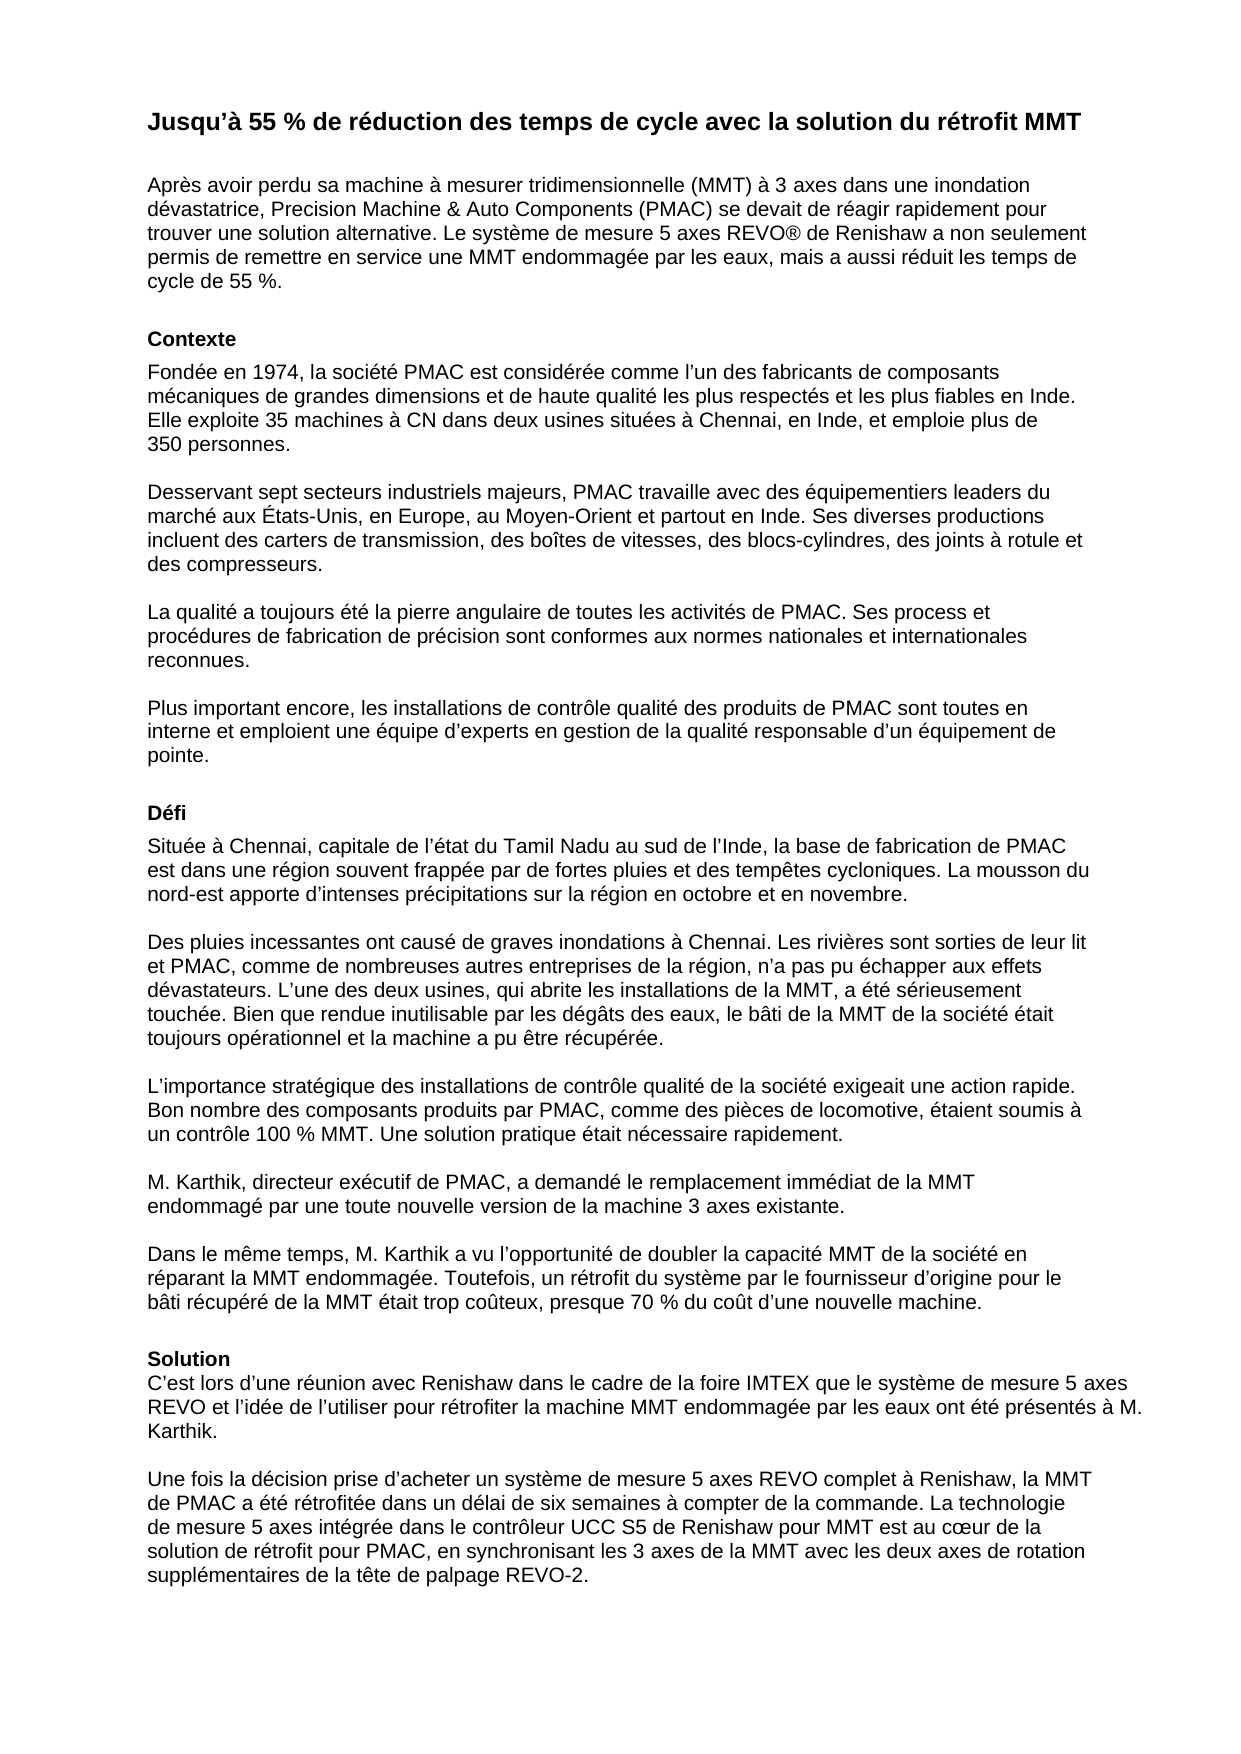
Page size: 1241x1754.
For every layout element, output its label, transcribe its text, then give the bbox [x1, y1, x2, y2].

text Fondée en 1974, la société PMAC est considérée comme l’un des fabricants de composants mécaniques de grandes dimensions et de haute qualité les plus respectés et les plus fiables en Inde. Elle exploite 35 machines à CN dans deux usines situées à Chennai, en Inde, et emploie plus de 350 personnes. [147, 360, 1093, 456]
text Contexte [147, 326, 1151, 350]
text La qualité a toujours été la pierre angulaire de toutes les activités de PMAC. Ses process et procédures de fabrication de précision sont conformes aux normes nationales et internationales reconnues. [147, 599, 1093, 671]
text Après avoir perdu sa machine à mesurer tridimensionnelle (MMT) à 3 axes dans une inondation dévastatrice, Precision Machine & Auto Components (PMAC) se devait de réagir rapidement pour trouver une solution alternative. Le système de mesure 5 axes REVO® de Renishaw a non seulement permis de remettre en service une MMT endommagée par les eaux, mais a aussi réduit les temps de cycle de 55 %. [147, 173, 1093, 293]
text Située à Chennai, capitale de l’état du Tamil Nadu au sud de l’Inde, la base de fabrication de PMAC est dans une région souvent frappée par de fortes pluies et des tempêtes cycloniques. La mousson du nord-est apporte d’intenses précipitations sur la région en octobre et en novembre. [147, 834, 1093, 906]
text Défi [147, 801, 1151, 825]
text C’est lors d’une réunion avec Renishaw dans le cadre de la foire IMTEX que le système de mesure 5 axes REVO et l’idée de l’utiliser pour rétrofiter la machine MMT endommagée par les eaux ont été présentés à M. Karthik. [147, 1371, 1151, 1443]
text Plus important encore, les installations de contrôle qualité des produits de PMAC sont toutes en interne et emploient une équipe d’experts en gestion de la qualité responsable d’un équipement de pointe. [147, 695, 1093, 767]
text M. Karthik, directeur exécutif de PMAC, a demandé le remplacement immédiat de la MMT endommagé par une toute nouvelle version de la machine 3 axes existante. [147, 1170, 1093, 1218]
text Jusqu’à 55 % de réduction des temps de cycle avec la solution du rétrofit MMT [147, 107, 1093, 136]
text Solution [147, 1347, 1151, 1371]
text Des pluies incessantes ont causé de graves inondations à Chennai. Les rivières sont sorties de leur lit et PMAC, comme de nombreuses autres entreprises de la région, n’a pas pu échapper aux effets dévastateurs. L’une des deux usines, qui abrite les installations de la MMT, a été sérieusement touchée. Bien que rendue inutilisable par les dégâts des eaux, le bâti de la MMT de la société était toujours opérationnel et la machine a pu être récupérée. [147, 930, 1093, 1050]
text Desservant sept secteurs industriels majeurs, PMAC travaille avec des équipementiers leaders du marché aux États-Unis, en Europe, au Moyen-Orient et partout en Inde. Ses diverses productions incluent des carters de transmission, des boîtes de vitesses, des blocs-cylindres, des joints à rotule et des compresseurs. [147, 480, 1093, 576]
text Une fois la décision prise d’acheter un système de mesure 5 axes REVO complet à Renishaw, la MMT de PMAC a été rétrofitée dans un délai de six semaines à compter de la commande. La technologie de mesure 5 axes intégrée dans le contrôleur UCC S5 de Renishaw pour MMT est au cœur de la solution de rétrofit pour PMAC, en synchronisant les 3 axes de la MMT avec les deux axes de rotation supplémentaires de la tête de palpage REVO-2. [147, 1467, 1093, 1587]
text Dans le même temps, M. Karthik a vu l’opportunité de doubler la capacité MMT de la société en réparant la MMT endommagée. Toutefois, un rétrofit du système par le fournisseur d’origine pour le bâti récupéré de la MMT était trop coûteux, presque 70 % du coût d’une nouvelle machine. [147, 1242, 1093, 1313]
text L’importance stratégique des installations de contrôle qualité de la société exigeait une action rapide. Bon nombre des composants produits par PMAC, comme des pièces de locomotive, étaient soumis à un contrôle 100 % MMT. Une solution pratique était nécessaire rapidement. [147, 1074, 1093, 1146]
